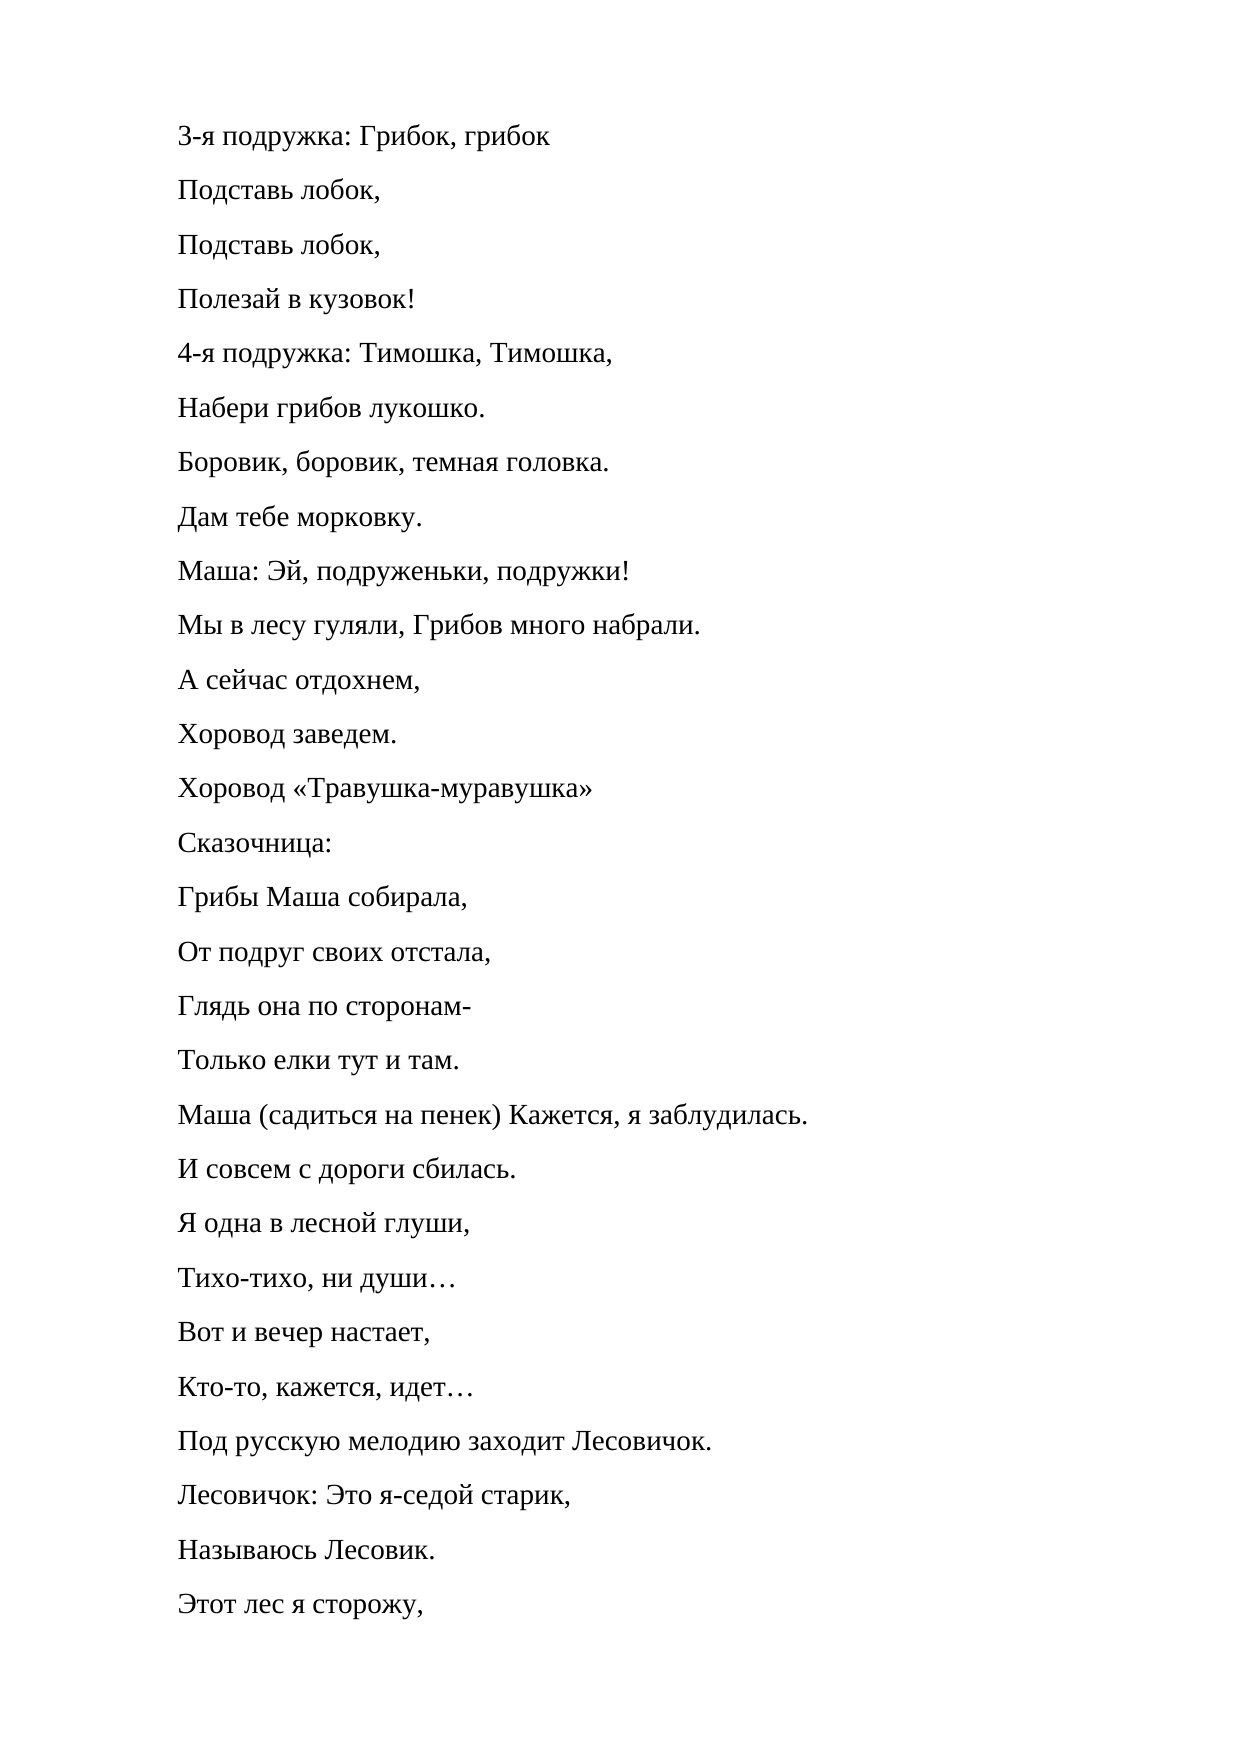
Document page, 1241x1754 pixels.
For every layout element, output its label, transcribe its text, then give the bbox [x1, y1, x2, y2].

text Кто-то, кажется, идет… [177, 1369, 1152, 1402]
text Под русскую мелодию заходит Лесовичок. [177, 1423, 1152, 1457]
text Мы в лесу гуляли, Грибов много набрали. [177, 607, 1152, 641]
text Лесовичок: Это я-седой старик, [177, 1477, 1152, 1511]
text 4-я подружка: Тимошка, Тимошка, [177, 336, 1152, 369]
text Дам тебе морковку. [177, 499, 1152, 532]
text Подставь лобок, [177, 227, 1152, 260]
text А сейчас отдохнем, [177, 662, 1152, 695]
text Маша (садиться на пенек) Кажется, я заблудилась. [177, 1097, 1152, 1130]
text Этот лес я сторожу, [177, 1586, 1152, 1620]
text И совсем с дороги сбилась. [177, 1151, 1152, 1185]
text Сказочница: [177, 825, 1152, 858]
text Вот и вечер настает, [177, 1314, 1152, 1348]
text Хоровод «Травушка-муравушка» [177, 771, 1152, 804]
text Полезай в кузовок! [177, 281, 1152, 315]
text Хоровод заведем. [177, 716, 1152, 750]
text Боровик, боровик, темная головка. [177, 444, 1152, 478]
text Грибы Маша собирала, [177, 879, 1152, 913]
text 3-я подружка: Грибок, грибок [177, 118, 1152, 152]
text Только елки тут и там. [177, 1042, 1152, 1076]
text Я одна в лесной глуши, [177, 1206, 1152, 1239]
text Набери грибов лукошко. [177, 390, 1152, 423]
text Называюсь Лесовик. [177, 1532, 1152, 1565]
text От подруг своих отстала, [177, 934, 1152, 967]
text Тихо-тихо, ни души… [177, 1260, 1152, 1293]
text Подставь лобок, [177, 172, 1152, 206]
text Маша: Эй, подруженьки, подружки! [177, 553, 1152, 587]
text Глядь она по сторонам- [177, 988, 1152, 1022]
